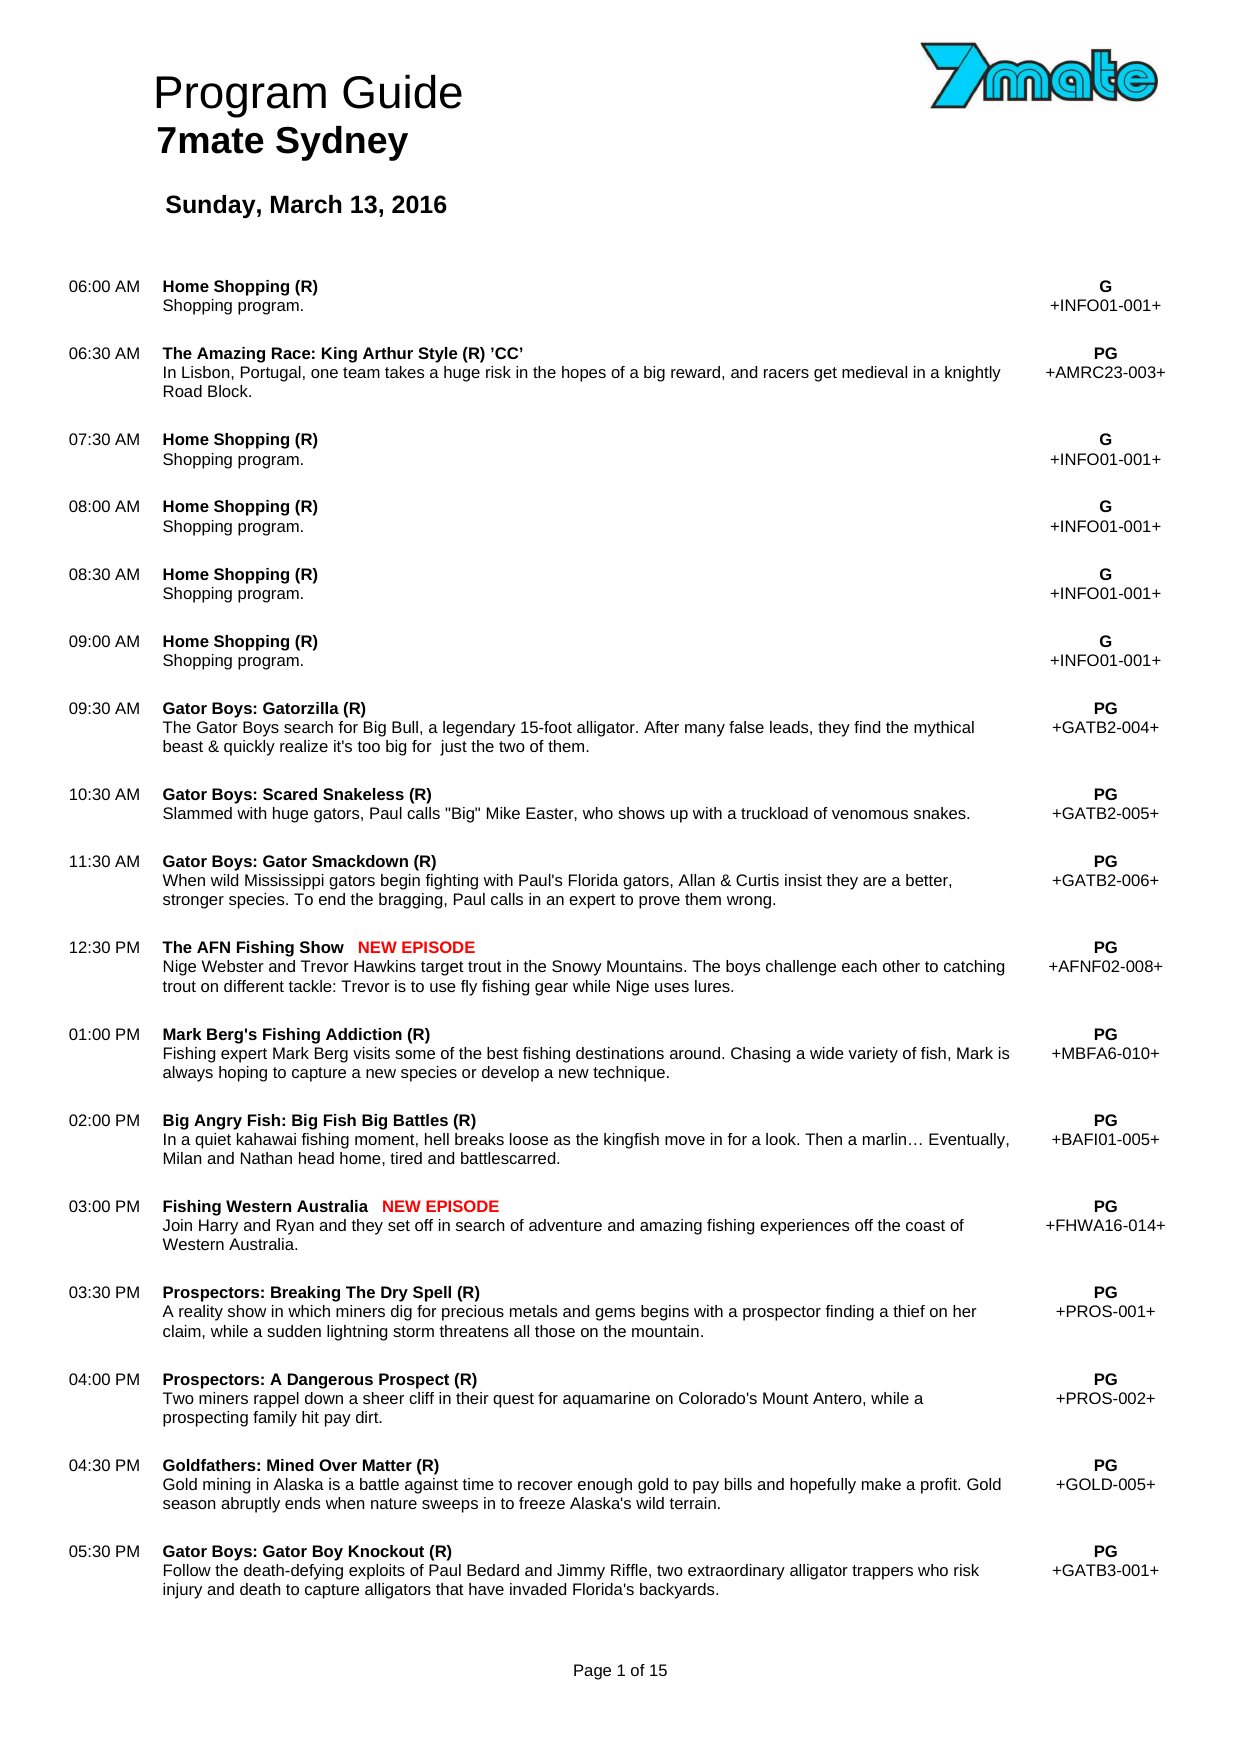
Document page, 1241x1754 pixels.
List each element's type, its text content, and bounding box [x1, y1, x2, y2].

table_header PG +GATB2-005+ [1022, 785, 1189, 823]
table_header G +INFO01-001+ [1022, 277, 1189, 315]
table_header 08:00 AM [51, 497, 151, 536]
table_header PG +MBFA6-010+ [1022, 1024, 1189, 1082]
table_header Big Angry Fish: Big Fish Big Battles (R) In a quiet kahawai fishing moment, hell breaks loose as the kingfish move in for a look. Then a marlin… Eventually, Milan and Nathan head home, tired and battlescarred. [151, 1111, 1022, 1168]
table_header 01:00 PM [51, 1024, 151, 1082]
table_header Gator Boys: Gator Boy Knockout (R) Follow the death-defying exploits of Paul Bedard and Jimmy Riffle, two extraordinary alligator trappers who risk injury and death to capture alligators that have invaded Florida's backyards. [151, 1542, 1022, 1599]
table_header The AFN Fishing Show NEW EPISODE Nige Webster and Trevor Hawkins target trout in the Snowy Mountains. The boys challenge each other to catching trout on different tackle: Trevor is to use fly fishing gear while Nige uses lures. [151, 938, 1022, 996]
table_header G +INFO01-001+ [1022, 430, 1189, 468]
table_header 04:00 PM [51, 1369, 151, 1427]
table_header Home Shopping (R) Shopping program. [151, 631, 1022, 670]
table_header Home Shopping (R) Shopping program. [151, 497, 1022, 536]
table_header Home Shopping (R) Shopping program. [151, 277, 1022, 315]
text Sunday, March 13, 2016 [62, 191, 1178, 219]
table_header Fishing Western Australia NEW EPISODE Join Harry and Ryan and they set off in search of adventure and amazing fishing experiences off the coast of Western Australia. [151, 1197, 1022, 1254]
table_header Prospectors: Breaking The Dry Spell (R) A reality show in which miners dig for precious metals and gems begins with a prospector finding a thief on her claim, while a sudden lightning storm threatens all those on the mountain. [151, 1283, 1022, 1341]
table_header 03:30 PM [51, 1283, 151, 1341]
picture [920, 41, 1159, 109]
table_header G +INFO01-001+ [1022, 497, 1189, 536]
table_header PG +PROS-001+ [1022, 1283, 1189, 1341]
table_header PG +BAFI01-005+ [1022, 1111, 1189, 1168]
table_header Prospectors: A Dangerous Prospect (R) Two miners rappel down a sheer cliff in their quest for aquamarine on Colorado's Mount Antero, while a prospecting family hit pay dirt. [151, 1369, 1022, 1427]
table_header 05:30 PM [51, 1542, 151, 1599]
table_header PG +PROS-002+ [1022, 1369, 1189, 1427]
table_header 11:30 AM [51, 852, 151, 909]
table_header Gator Boys: Gator Smackdown (R) When wild Mississippi gators begin fighting with Paul's Florida gators, Allan & Curtis insist they are a better, stronger species. To end the bragging, Paul calls in an expert to prove them wrong. [151, 852, 1022, 909]
table_header PG +GATB3-001+ [1022, 1542, 1189, 1599]
table_header 03:00 PM [51, 1197, 151, 1254]
table_header G +INFO01-001+ [1022, 631, 1189, 670]
table_header Gator Boys: Scared Snakeless (R) Slammed with huge gators, Paul calls "Big" Mike Easter, who shows up with a truckload of venomous snakes. [151, 785, 1022, 823]
table_header 04:30 PM [51, 1456, 151, 1513]
table_header 10:30 AM [51, 785, 151, 823]
table_header Gator Boys: Gatorzilla (R) The Gator Boys search for Big Bull, a legendary 15-foot alligator. After many false leads, they find the mythical beast & quickly realize it's too big for just the two of them. [151, 699, 1022, 756]
table_header 08:30 AM [51, 564, 151, 603]
table_header Mark Berg's Fishing Addiction (R) Fishing expert Mark Berg visits some of the best fishing destinations around. Chasing a wide variety of fish, Mark is always hoping to capture a new species or develop a new technique. [151, 1024, 1022, 1082]
table_header PG +AMRC23-003+ [1022, 344, 1189, 401]
table_header 07:30 AM [51, 430, 151, 468]
table_header Goldfathers: Mined Over Matter (R) Gold mining in Alaska is a battle against time to recover enough gold to pay bills and hopefully make a profit. Gold season abruptly ends when nature sweeps in to freeze Alaska's wild terrain. [151, 1456, 1022, 1513]
table_header The Amazing Race: King Arthur Style (R) ’CC’ In Lisbon, Portugal, one team takes a huge risk in the hopes of a big reward, and racers get medieval in a knightly Road Block. [151, 344, 1022, 401]
table_header G +INFO01-001+ [1022, 564, 1189, 603]
table_header Home Shopping (R) Shopping program. [151, 430, 1022, 468]
table_header 02:00 PM [51, 1111, 151, 1168]
table_header PG +GATB2-004+ [1022, 699, 1189, 756]
table_header 09:00 AM [51, 631, 151, 670]
table_header PG +AFNF02-008+ [1022, 938, 1189, 996]
table_header 09:30 AM [51, 699, 151, 756]
table_header Home Shopping (R) Shopping program. [151, 564, 1022, 603]
table_header PG +FHWA16-014+ [1022, 1197, 1189, 1254]
table_header PG +GOLD-005+ [1022, 1456, 1189, 1513]
table_header 12:30 PM [51, 938, 151, 996]
table_header 06:30 AM [51, 344, 151, 401]
table_header 06:00 AM [51, 277, 151, 315]
table_header PG +GATB2-006+ [1022, 852, 1189, 909]
